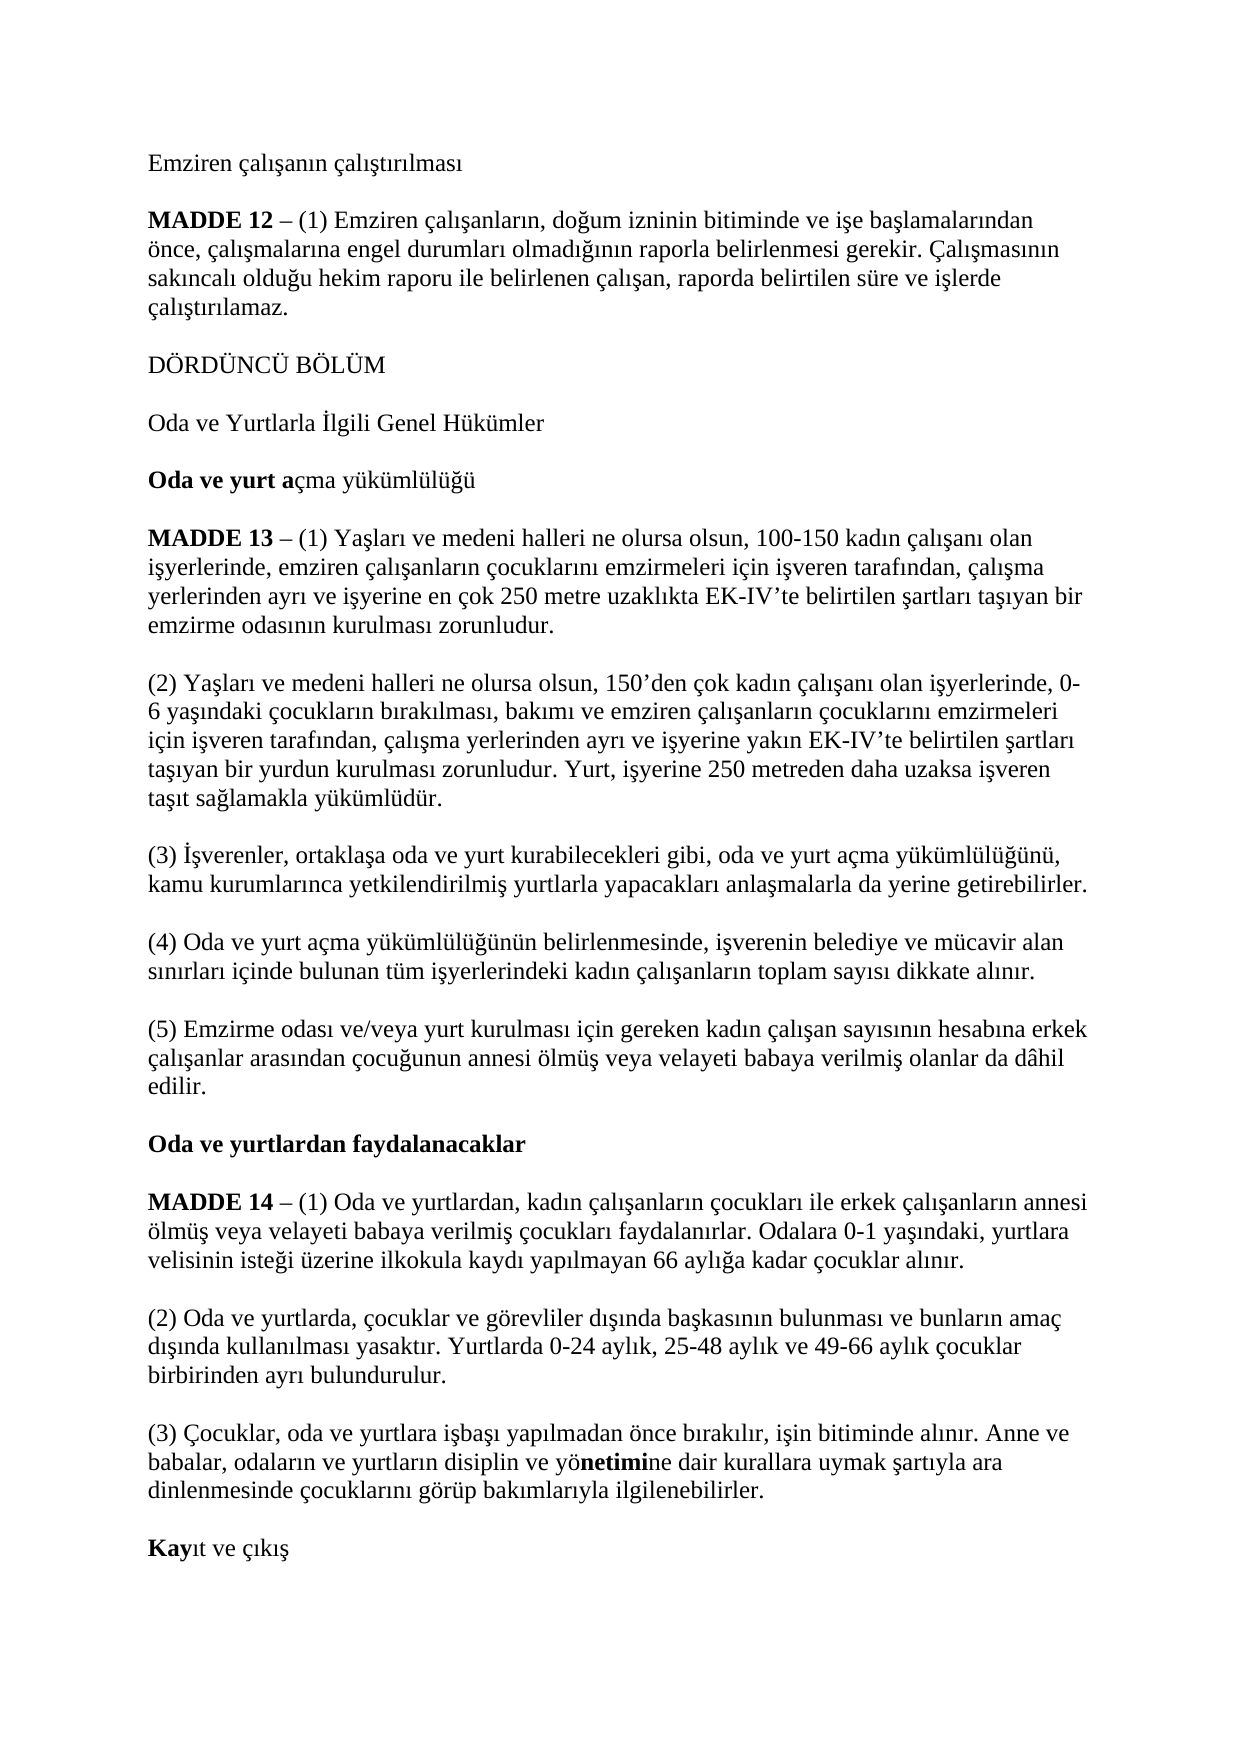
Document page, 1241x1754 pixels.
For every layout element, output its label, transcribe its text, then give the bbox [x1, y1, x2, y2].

text MADDE 12 – (1) Emziren çalışanların, doğum izninin bitiminde ve işe başlamalarından önce, çalışmalarına engel durumları olmadığının raporla belirlenmesi gerekir. Çalışmasının sakıncalı olduğu hekim raporu ile belirlenen çalışan, raporda belirtilen süre ve işlerde çalıştırılamaz. [148, 206, 1093, 321]
text MADDE 14 – (1) Oda ve yurtlardan, kadın çalışanların çocukları ile erkek çalışanların annesi ölmüş veya velayeti babaya verilmiş çocukları faydalanırlar. Odalara 0-1 yaşındaki, yurtlara velisinin isteği üzerine ilkokula kaydı yapılmayan 66 aylığa kadar çocuklar alınır. [148, 1187, 1093, 1273]
text MADDE 13 – (1) Yaşları ve medeni halleri ne olursa olsun, 100-150 kadın çalışanı olan işyerlerinde, emziren çalışanların çocuklarını emzirmeleri için işveren tarafından, çalışma yerlerinden ayrı ve işyerine en çok 250 metre uzaklıkta EK-IV’te belirtilen şartları taşıyan bir emzirme odasının kurulması zorunludur. [148, 523, 1093, 638]
text (2) Oda ve yurtlarda, çocuklar ve görevliler dışında başkasının bulunması ve bunların amaç dışında kullanılması yasaktır. Yurtlarda 0-24 aylık, 25-48 aylık ve 49-66 aylık çocuklar birbirinden ayrı bulundurulur. [148, 1303, 1093, 1389]
text (4) Oda ve yurt açma yükümlülüğünün belirlenmesinde, işverenin belediye ve mücavir alan sınırları içinde bulunan tüm işyerlerindeki kadın çalışanların toplam sayısı dikkate alınır. [148, 927, 1093, 985]
text DÖRDÜNCÜ BÖLÜM [148, 350, 1093, 378]
text Oda ve yurt açma yükümlülüğü [148, 466, 1093, 494]
text Kayıt ve çıkış [148, 1533, 1093, 1562]
text (5) Emzirme odası ve/veya yurt kurulması için gereken kadın çalışan sayısının hesabına erkek çalışanlar arasından çocuğunun annesi ölmüş veya velayeti babaya verilmiş olanlar da dâhil edilir. [148, 1014, 1093, 1100]
text Oda ve yurtlardan faydalanacaklar [148, 1129, 1093, 1158]
text (2) Yaşları ve medeni halleri ne olursa olsun, 150’den çok kadın çalışanı olan işyerlerinde, 0-6 yaşındaki çocukların bırakılması, bakımı ve emziren çalışanların çocuklarını emzirmeleri için işveren tarafından, çalışma yerlerinden ayrı ve işyerine yakın EK-IV’te belirtilen şartları taşıyan bir yurdun kurulması zorunludur. Yurt, işyerine 250 metreden daha uzaksa işveren taşıt sağlamakla yükümlüdür. [148, 668, 1093, 811]
text Emziren çalışanın çalıştırılması [148, 148, 1093, 176]
text Oda ve Yurtlarla İlgili Genel Hükümler [148, 408, 1093, 436]
text (3) Çocuklar, oda ve yurtlara işbaşı yapılmadan önce bırakılır, işin bitiminde alınır. Anne ve babalar, odaların ve yurtların disiplin ve yönetimine dair kurallara uymak şartıyla ara dinlenmesinde çocuklarını görüp bakımlarıyla ilgilenebilirler. [148, 1418, 1093, 1504]
text (3) İşverenler, ortaklaşa oda ve yurt kurabilecekleri gibi, oda ve yurt açma yükümlülüğünü, kamu kurumlarınca yetkilendirilmiş yurtlarla yapacakları anlaşmalarla da yerine getirebilirler. [148, 841, 1093, 898]
